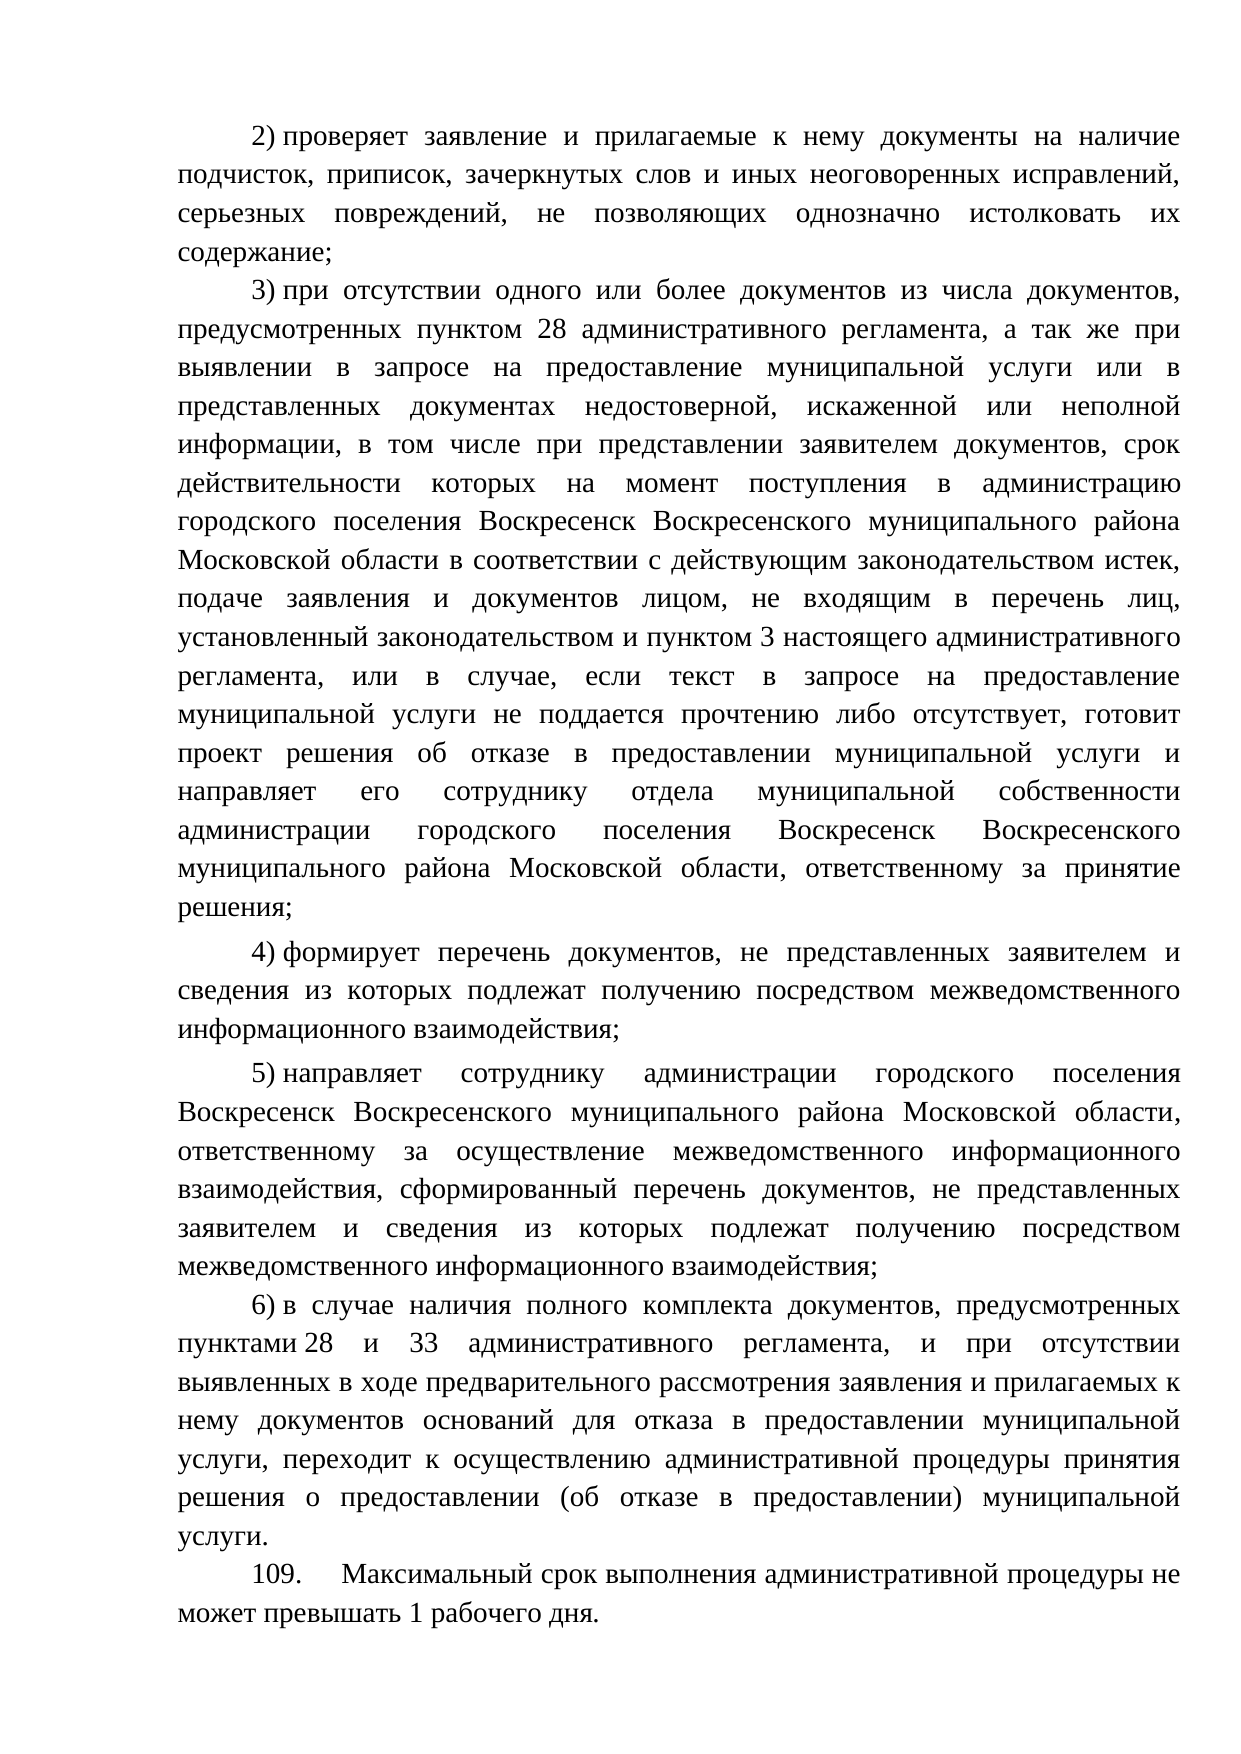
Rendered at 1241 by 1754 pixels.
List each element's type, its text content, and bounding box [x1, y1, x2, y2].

text 4) формирует перечень документов, не представленных заявителем и сведения из которых подлежат получению посредством межведомственного информационного взаимодействия; [177, 934, 1181, 1044]
list Максимальный срок выполнения административной процедуры не может превышать 1 рабочего дня. [177, 1557, 1181, 1629]
list 3) при отсутствии одного или более документов из числа документов, предусмотренных пунктом 28 административного регламента, а так же при выявлении в запросе на предоставление муниципальной услуги или в представленных документах недостоверной, искаженной или неполной информации, в том числе при представлении заявителем документов, срок действительности которых на момент поступления в администрацию городского поселения Воскресенск Воскресенского муниципального района Московской области в соответствии с действующим законодательством истек, подаче заявления и документов лицом, не входящим в перечень лиц, установленный законодательством и пунктом 3 настоящего административного регламента, или в случае, если текст в запросе на предоставление муниципальной услуги не поддается прочтению либо отсутствует, готовит проект решения об отказе в предоставлении муниципальной услуги и направляет его сотруднику отдела муниципальной собственности администрации городского поселения Воскресенск Воскресенского муниципального района Московской области, ответственному за принятие решения; [177, 272, 1181, 922]
list 2) проверяет заявление и прилагаемые к нему документы на наличие подчисток, приписок, зачеркнутых слов и иных неоговоренных исправлений, серьезных повреждений, не позволяющих однозначно истолковать их содержание; [177, 118, 1181, 267]
list 5) направляет сотруднику администрации городского поселения Воскресенск Воскресенского муниципального района Московской области, ответственному за осуществление межведомственного информационного взаимодействия, сформированный перечень документов, не представленных заявителем и сведения из которых подлежат получению посредством межведомственного информационного взаимодействия; [177, 1056, 1181, 1282]
list 6) в случае наличия полного комплекта документов, предусмотренных пунктами 28 и 33 административного регламента, и при отсутствии выявленных в ходе предварительного рассмотрения заявления и прилагаемых к нему документов оснований для отказа в предоставлении муниципальной услуги, переходит к осуществлению административной процедуры принятия решения о предоставлении (об отказе в предоставлении) муниципальной услуги. [177, 1287, 1181, 1552]
